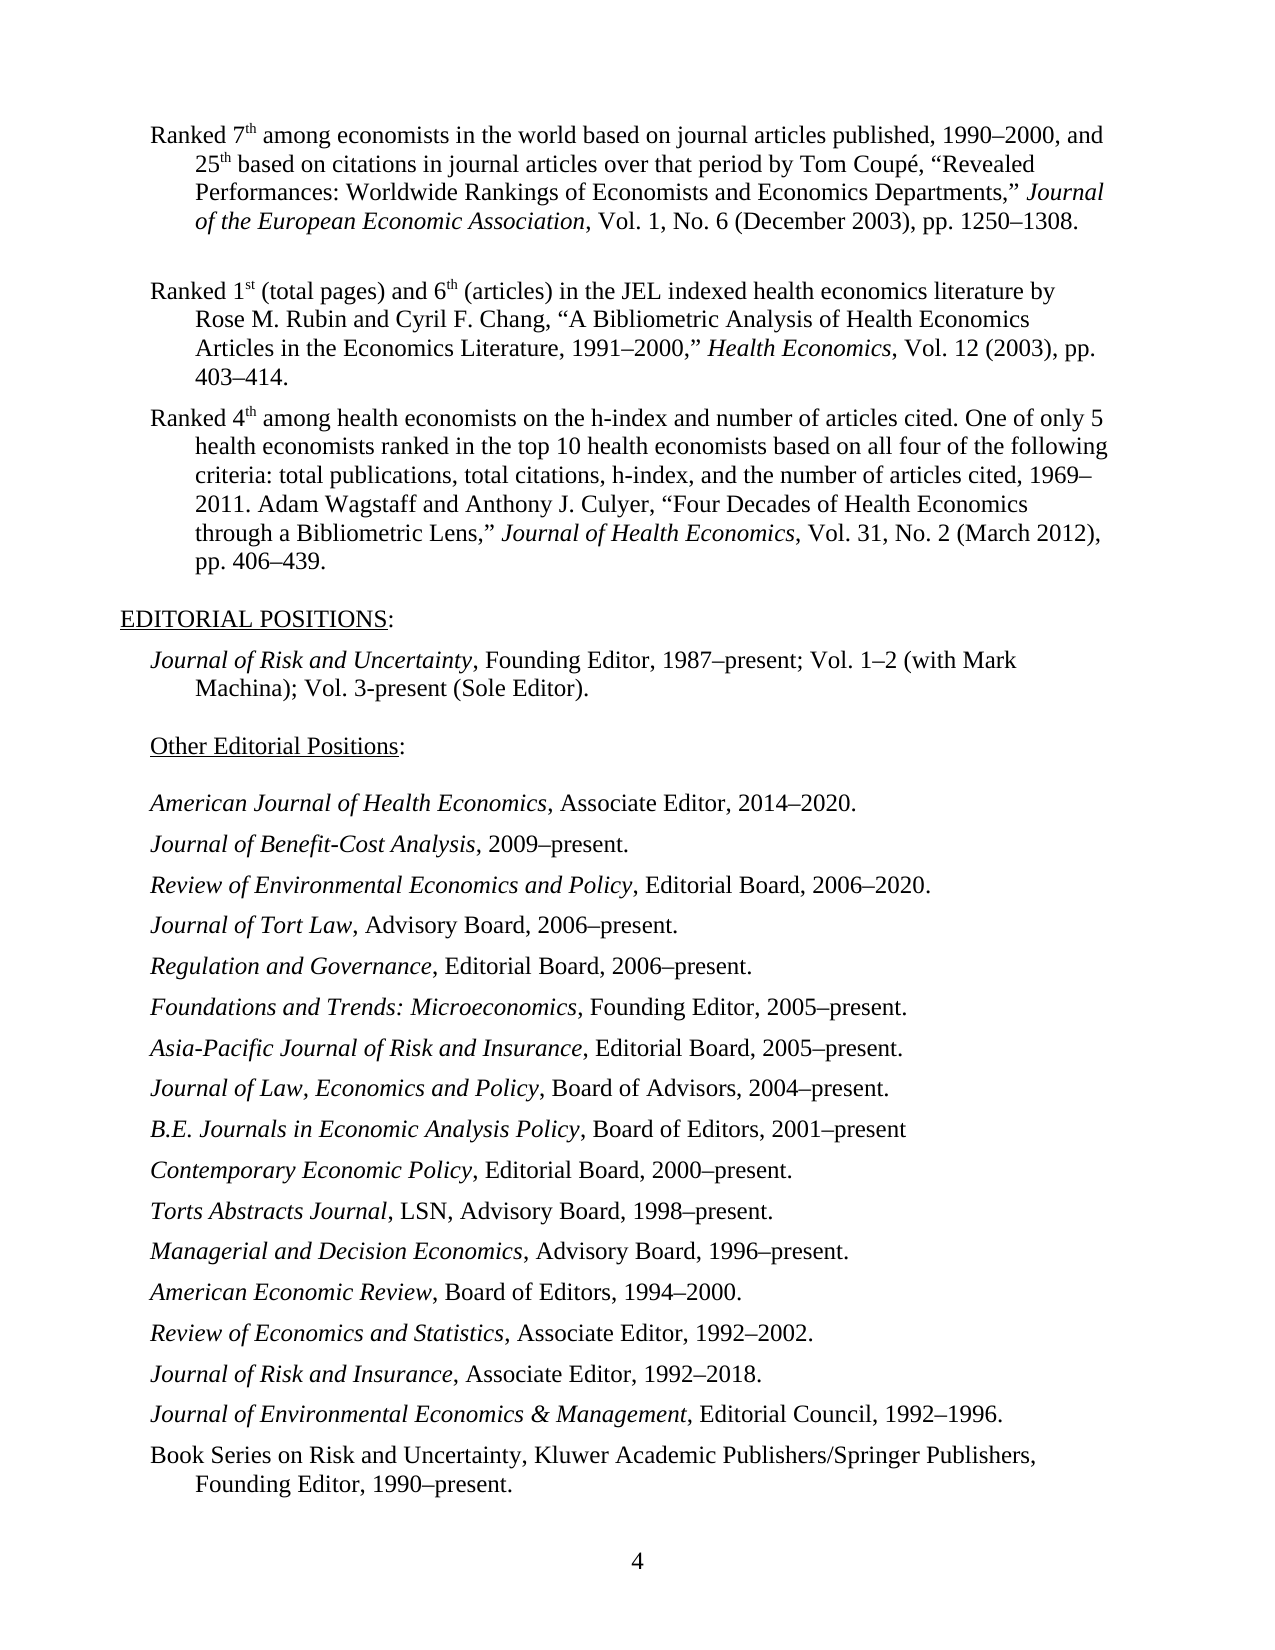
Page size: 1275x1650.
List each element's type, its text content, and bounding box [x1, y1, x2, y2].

text EDITORIAL POSITIONS: [120, 604, 1155, 633]
text Asia-Pacific Journal of Risk and Insurance, Editorial Board, 2005–present. [150, 1033, 1110, 1062]
text Journal of Risk and Insurance, Associate Editor, 1992–2018. [150, 1359, 1110, 1387]
text Journal of Law, Economics and Policy, Board of Advisors, 2004–present. [150, 1073, 1110, 1102]
text Book Series on Risk and Uncertainty, Kluwer Academic Publishers/Springer Publishers, Founding Editor, 1990–present. [150, 1440, 1110, 1498]
text B.E. Journals in Economic Analysis Policy, Board of Editors, 2001–present [150, 1114, 1110, 1143]
text Journal of Risk and Uncertainty, Founding Editor, 1987–present; Vol. 1–2 (with Mark Machina); Vol. 3-present (Sole Editor). [150, 645, 1110, 702]
text Contemporary Economic Policy, Editorial Board, 2000–present. [150, 1155, 1110, 1184]
text Torts Abstracts Journal, LSN, Advisory Board, 1998–present. [150, 1196, 1110, 1224]
text Managerial and Decision Economics, Advisory Board, 1996–present. [150, 1236, 1110, 1265]
text Ranked 7th among economists in the world based on journal articles published, 1990–2000, and 25th based on citations in journal articles over that period by Tom Coupé, “Revealed Performances: Worldwide Rankings of Economists and Economics Departments,” Journal of the European Economic Association, Vol. 1, No. 6 (December 2003), pp. 1250–1308. [150, 120, 1110, 235]
text Ranked 1st (total pages) and 6th (articles) in the JEL indexed health economics literature by Rose M. Rubin and Cyril F. Chang, “A Bibliometric Analysis of Health Economics Articles in the Economics Literature, 1991–2000,” Health Economics, Vol. 12 (2003), pp. 403–414. [150, 276, 1110, 391]
text Other Editorial Positions: [150, 731, 1110, 760]
text Review of Economics and Statistics, Associate Editor, 1992–2002. [150, 1318, 1110, 1347]
text Journal of Tort Law, Advisory Board, 2006–present. [150, 911, 1110, 939]
text Journal of Benefit-Cost Analysis, 2009–present. [150, 829, 1110, 858]
text Ranked 4th among health economists on the h-index and number of articles cited. One of only 5 health economists ranked in the top 10 health economists based on all four of the following criteria: total publications, total citations, h-index, and the number of articles cited, 1969–2011. Adam Wagstaff and Anthony J. Culyer, “Four Decades of Health Economics through a Bibliometric Lens,” Journal of Health Economics, Vol. 31, No. 2 (March 2012), pp. 406–439. [150, 403, 1110, 575]
text Journal of Environmental Economics & Management, Editorial Council, 1992–1996. [150, 1399, 1110, 1428]
text Regulation and Governance, Editorial Board, 2006–present. [150, 951, 1110, 980]
text American Economic Review, Board of Editors, 1994–2000. [150, 1277, 1110, 1306]
text Foundations and Trends: Microeconomics, Founding Editor, 2005–present. [150, 992, 1110, 1021]
text American Journal of Health Economics, Associate Editor, 2014–2020. [150, 788, 1110, 817]
text Review of Environmental Economics and Policy, Editorial Board, 2006–2020. [150, 870, 1110, 899]
